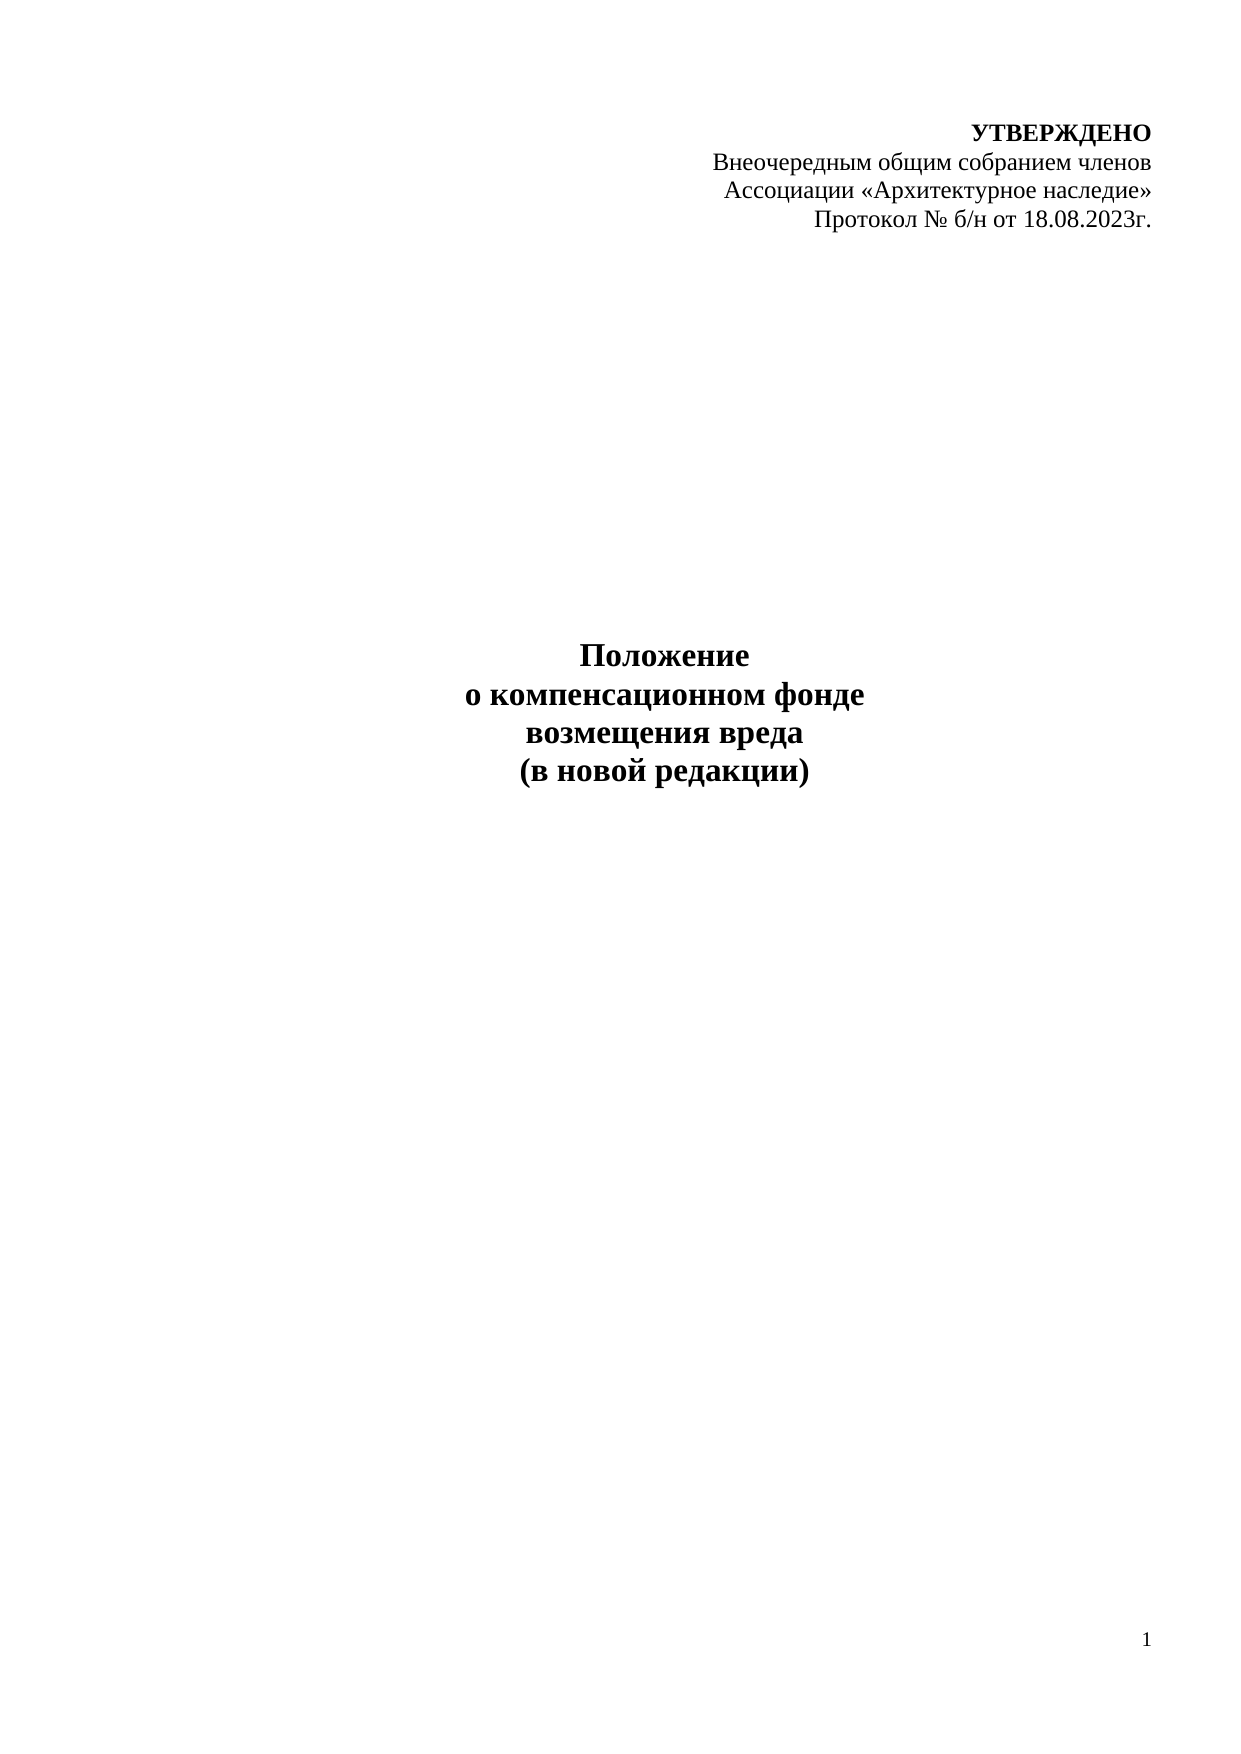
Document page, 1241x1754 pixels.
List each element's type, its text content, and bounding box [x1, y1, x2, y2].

text УТВЕРЖДЕНО [177, 118, 1152, 147]
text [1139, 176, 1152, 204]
text возмещения вреда [177, 712, 1152, 751]
text Ассоциации «Архитектурное наследие» [177, 176, 861, 204]
text Положение [177, 636, 1152, 674]
text (в новой редакции) [177, 751, 1152, 789]
text о компенсационном фонде [177, 674, 1152, 712]
text Протокол № б/н от 18.08.2023г. [177, 204, 1152, 233]
text Внеочередным общим собранием членов [177, 147, 1152, 176]
